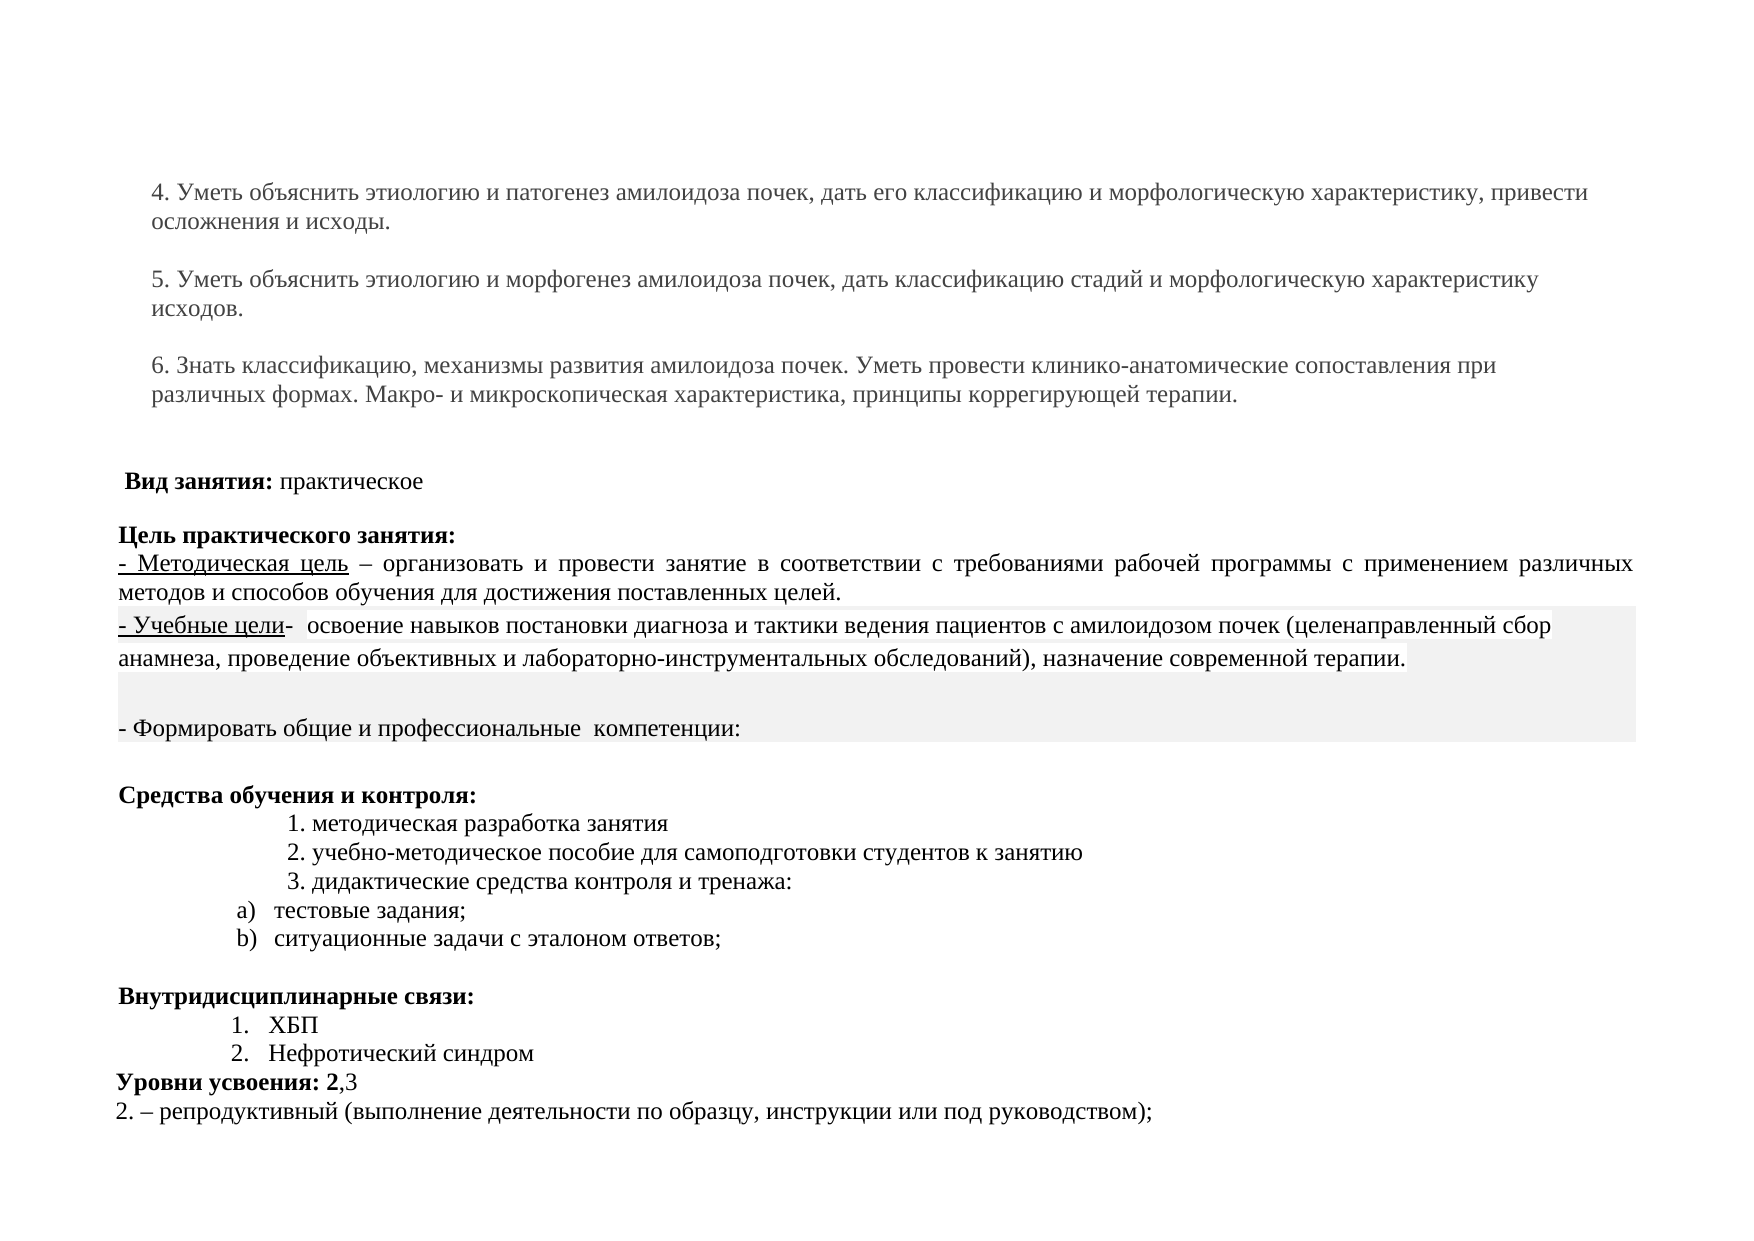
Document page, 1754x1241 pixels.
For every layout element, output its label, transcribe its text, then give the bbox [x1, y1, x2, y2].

text - Методическая цель – организовать и провести занятие в соответствии с требованиями рабочей программы с применением различных методов и способов обучения для достижения поставленных целей. [118, 548, 1636, 606]
text 4. Уметь объяснить этиологию и патогенез амилоидоза почек, дать его классификацию и морфологическую характеристику, привести осложнения и исходы. [151, 177, 1603, 235]
text 2. – репродуктивный (выполнение деятельности по образцу, инструкции или под руководством); [59, 1096, 1636, 1125]
text Средства обучения и контроля: [118, 780, 1636, 808]
text Цель практического занятия: [118, 520, 1636, 548]
text 3. дидактические средства контроля и тренажа: [118, 866, 1636, 895]
text - Формировать общие и профессиональные компетенции: [118, 709, 1636, 742]
text Вид занятия: практическое [62, 466, 1636, 495]
text 1. методическая разработка занятия [118, 808, 1636, 837]
list тестовые задания; [236, 895, 1636, 923]
text 5. Уметь объяснить этиологию и морфогенез амилоидоза почек, дать классификацию стадий и морфологическую характеристику исходов. [151, 264, 1603, 321]
text Внутридисциплинарные связи: [118, 981, 1636, 1010]
text 2. учебно-методическое пособие для самоподготовки студентов к занятию [118, 837, 1636, 866]
text - Учебные цели- освоение навыков постановки диагноза и тактики ведения пациентов с амилоидозом почек (целенаправленный сбор анамнеза, проведение объективных и лабораторно-инструментальных обследований), назначение современной терапии. [118, 606, 1636, 672]
list ситуационные задачи с эталоном ответов; [236, 923, 1636, 952]
text 6. Знать классификацию, механизмы развития амилоидоза почек. Уметь провести клинико-анатомические сопоставления при различных формах. Макро- и микроскопическая характеристика, принципы коррегирующей терапии. [151, 351, 1603, 408]
text Уровни усвоения: 2,3 [59, 1067, 1636, 1096]
list ХБП [231, 1010, 1636, 1038]
list Нефротический синдром [231, 1038, 1636, 1067]
